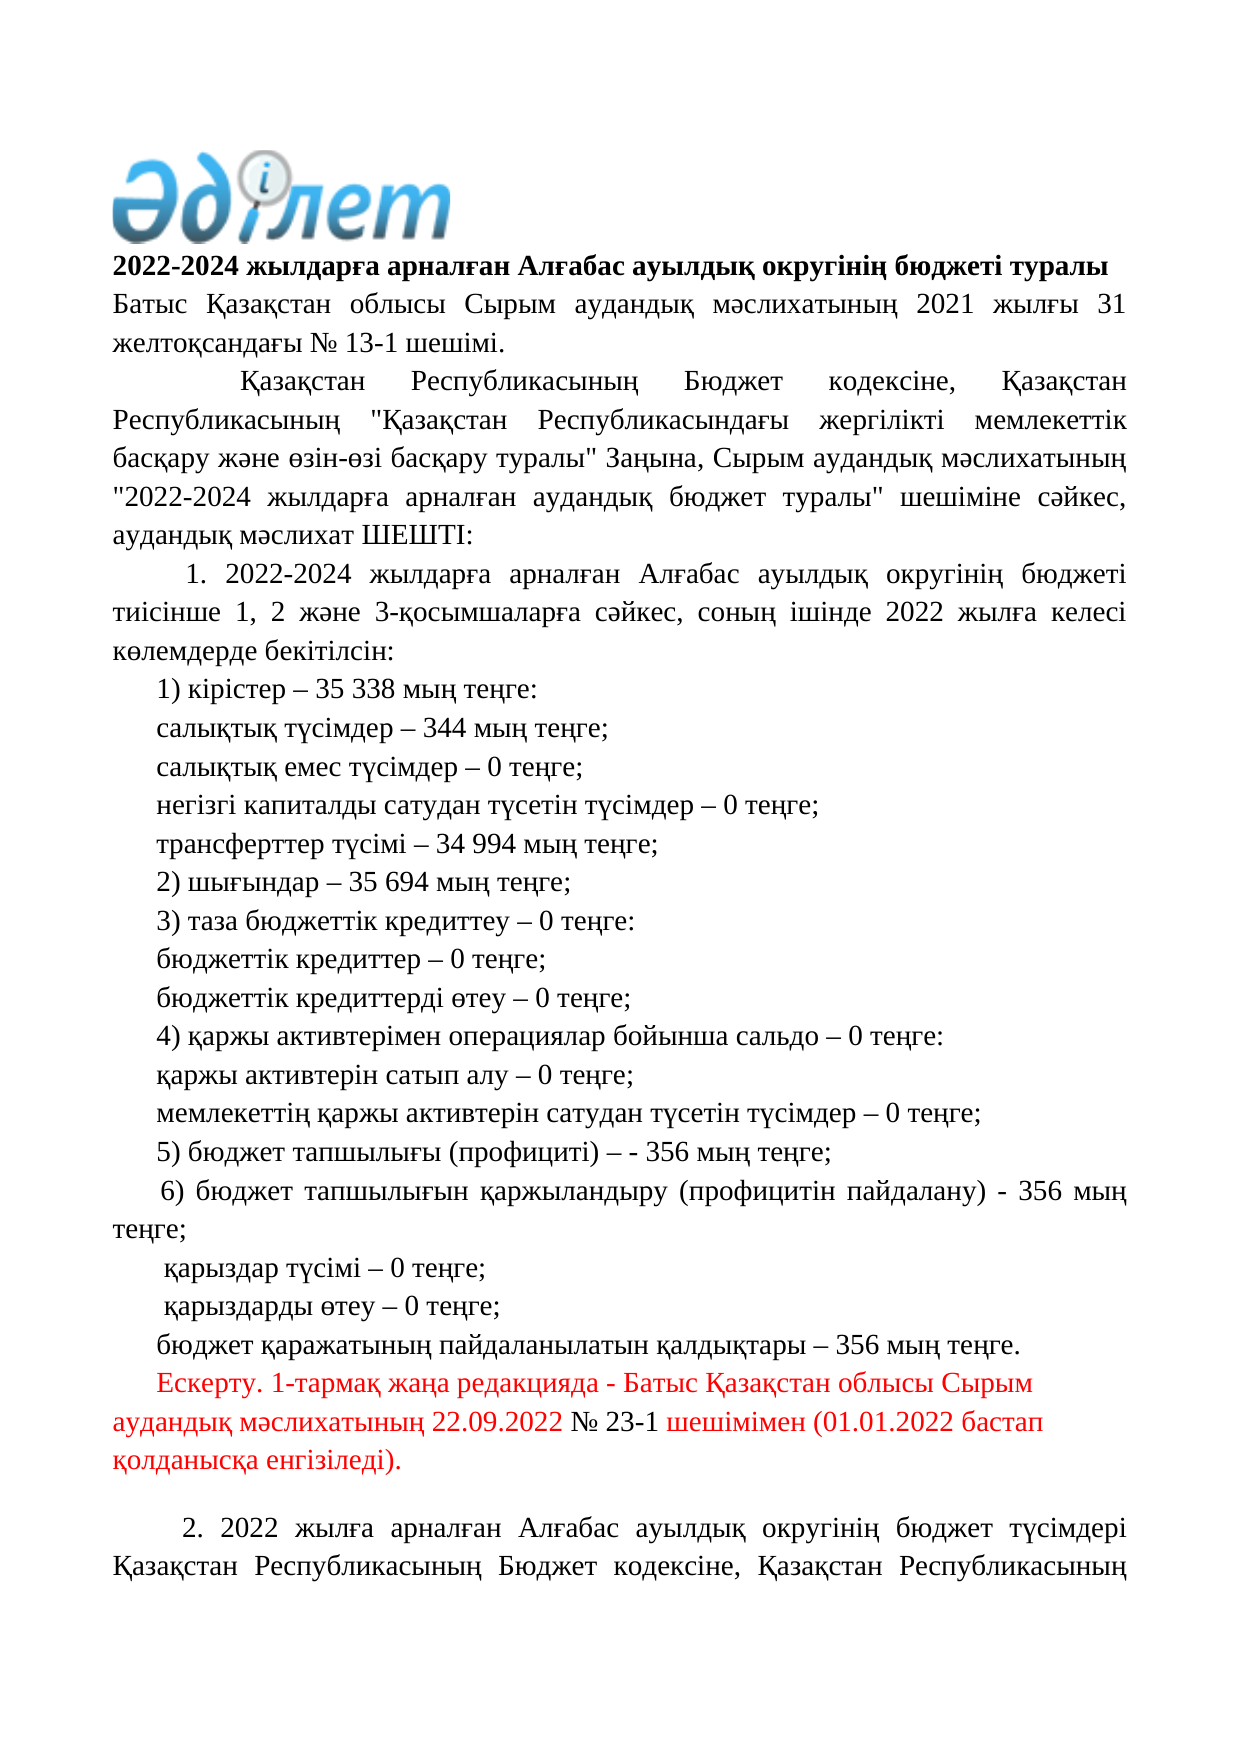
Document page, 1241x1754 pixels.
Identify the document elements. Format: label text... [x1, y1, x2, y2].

text 6) бюджет тапшылығын қаржыландыру (профицитін пайдалану) - 356 мың теңге; [112, 1173, 1128, 1245]
text Батыс Қазақстан облысы Сырым аудандық мәслихатының 2021 жылғы 31 желтоқсандағы № 13-1 шешімі. [112, 286, 1128, 358]
text салықтық түсімдер – 344 мың теңге; [112, 710, 1128, 744]
text 2) шығындар – 35 694 мың теңге; [112, 864, 1128, 898]
text 1. 2022-2024 жылдарға арналған Алғабас ауылдық округінің бюджеті тиісінше 1, 2 және 3-қосымшаларға сәйкес, соның ішінде 2022 жылға келесі көлемдерде бекітілсін: [112, 556, 1128, 667]
text қарыздар түсімі – 0 теңге; [112, 1250, 1128, 1283]
text қаржы активтерін сатып алу – 0 теңге; [112, 1057, 1128, 1091]
text бюджеттік кредиттерді өтеу – 0 теңге; [112, 980, 1128, 1013]
text Қазақстан Республикасының Бюджет кодексіне, Қазақстан Республикасының "Қазақстан Республикасындағы жергілікті мемлекеттік басқару және өзін-өзі басқару туралы" Заңына, Сырым аудандық мәслихатының "2022-2024 жылдарға арналған аудандық бюджет туралы" шешіміне сәйкес, аудандық мәслихат ШЕШТІ: [112, 363, 1128, 551]
text бюджет қаражатының пайдаланылатын қалдықтары – 356 мың теңге. [112, 1327, 1128, 1360]
text трансферттер түсімі – 34 994 мың теңге; [112, 826, 1128, 859]
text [112, 1510, 1128, 1582]
text Ескерту. 1-тармақ жаңа редакцияда - Батыс Қазақстан облысы Сырым аудандық мәслихатының 22.09.2022 № 23-1 шешімімен (01.01.2022 бастап қолданысқа енгізіледі). [112, 1365, 1128, 1506]
text 2022-2024 жылдарға арналған Алғабас ауылдық округінің бюджеті туралы [112, 248, 1128, 281]
text 5) бюджет тапшылығы (профициті) – - 356 мың теңге; [112, 1134, 1128, 1168]
text 4) қаржы активтерімен операциялар бойынша сальдо – 0 теңге: [112, 1018, 1128, 1052]
text қарыздарды өтеу – 0 теңге; [112, 1288, 1128, 1322]
picture [112, 150, 451, 244]
text бюджеттік кредиттер – 0 теңге; [112, 941, 1128, 975]
text негізгі капиталды сатудан түсетін түсімдер – 0 теңге; [112, 787, 1128, 821]
text салықтық емес түсімдер – 0 теңге; [112, 749, 1128, 782]
text 3) таза бюджеттік кредиттеу – 0 теңге: [112, 903, 1128, 936]
text 1) кірістер – 35 338 мың теңге: [112, 672, 1128, 705]
text мемлекеттің қаржы активтерін сатудан түсетін түсімдер – 0 теңге; [112, 1096, 1128, 1129]
